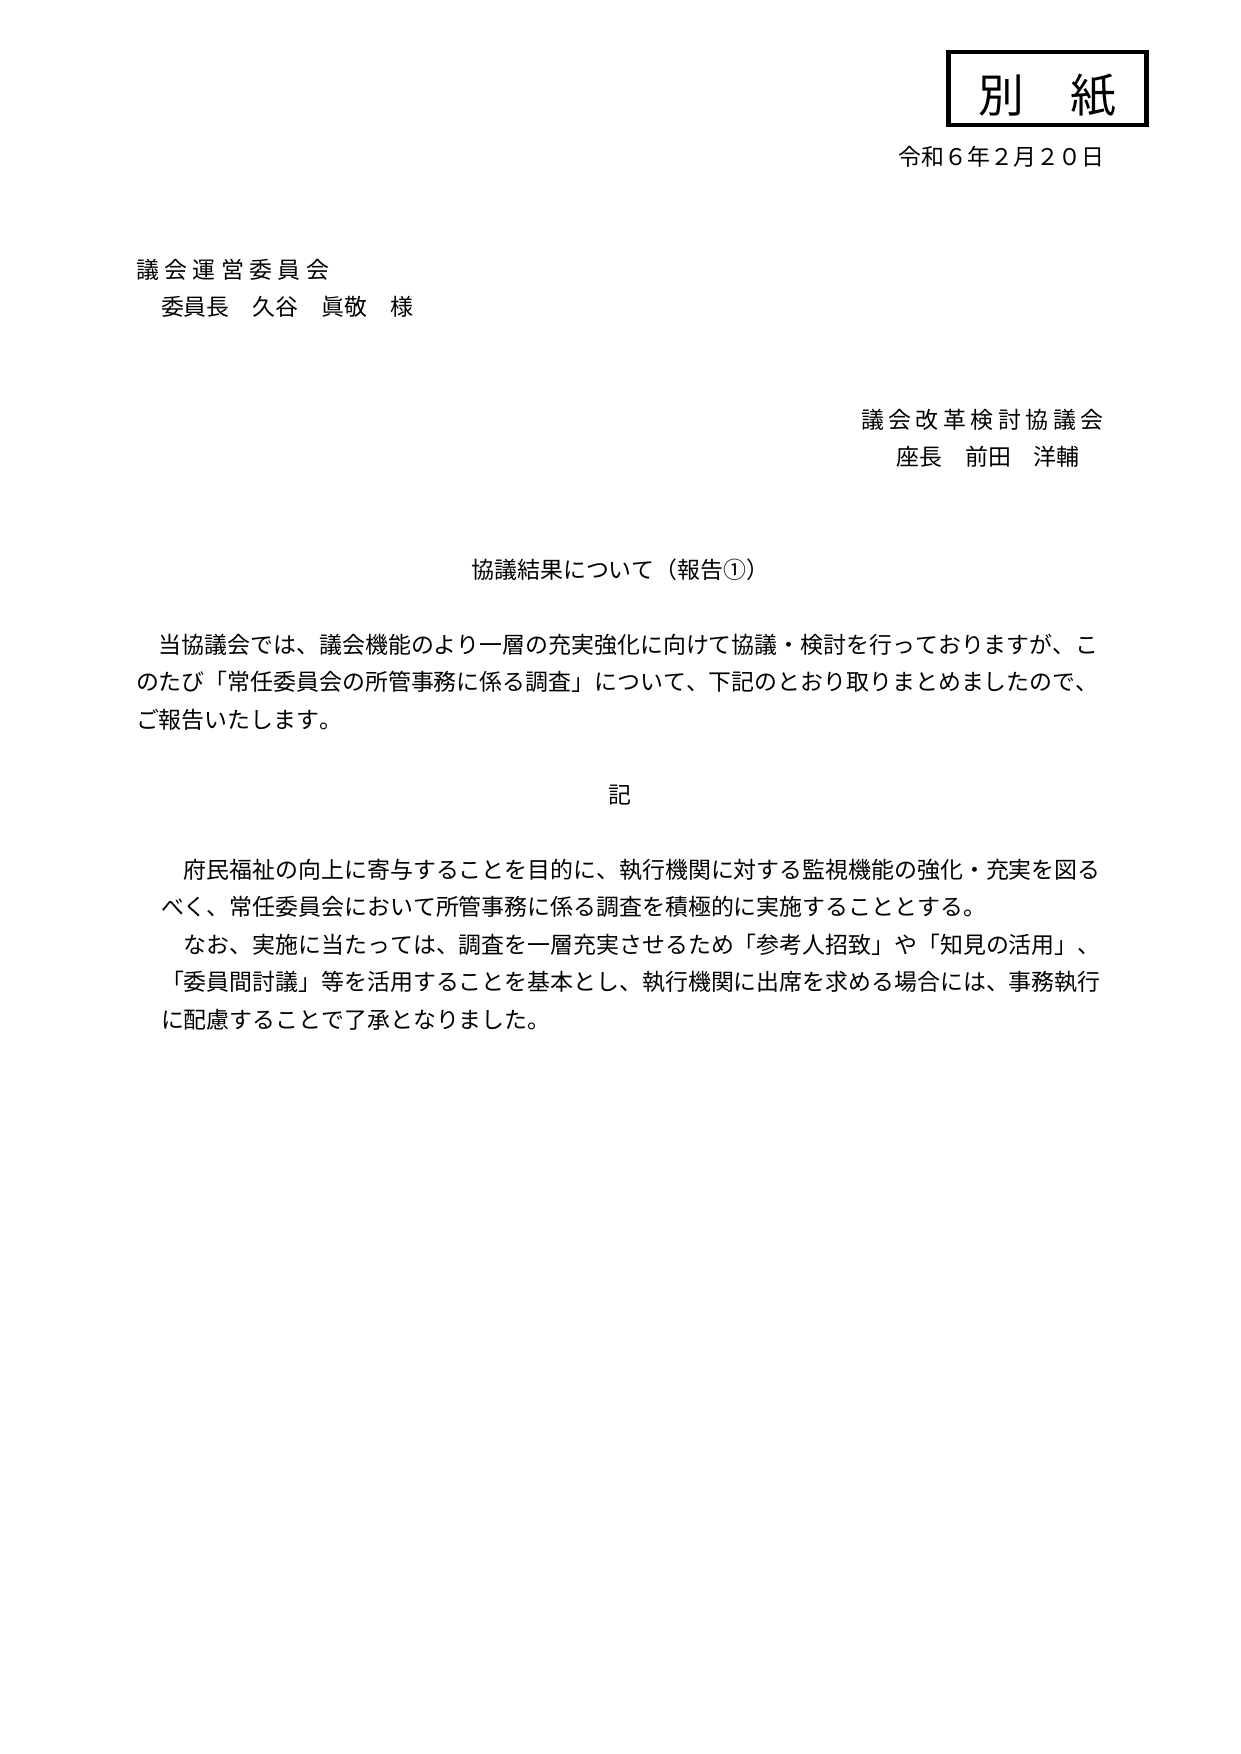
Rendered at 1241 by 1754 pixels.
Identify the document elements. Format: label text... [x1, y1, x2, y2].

text なお、実施に当たっては、調査を一層充実させるため「参考人招致」や「知見の活用」、「委員間討議」等を活用することを基本とし、執行機関に出席を求める場合には、事務執行に配慮することで了承となりました。 [161, 923, 1104, 1036]
text 議会運営委員会 [136, 248, 329, 286]
text 議会改革検討協議会 [861, 398, 1104, 436]
text 委員長 久谷 眞敬 様 [161, 286, 1104, 323]
text 記 [136, 773, 1104, 811]
text 当協議会では、議会機能のより一層の充実強化に向けて協議・検討を行っておりますが、このたび「常任委員会の所管事務に係る調査」について、下記のとおり取りまとめましたので、ご報告いたします。 [136, 623, 1104, 736]
text 座長 前田 洋輔 [136, 436, 1079, 473]
text 令和６年２月２０日 [136, 136, 1104, 173]
text 府民福祉の向上に寄与することを目的に、執行機関に対する監視機能の強化・充実を図るべく、常任委員会において所管事務に係る調査を積極的に実施することとする。 [161, 848, 1104, 923]
text 協議結果について（報告①） [136, 548, 1104, 586]
